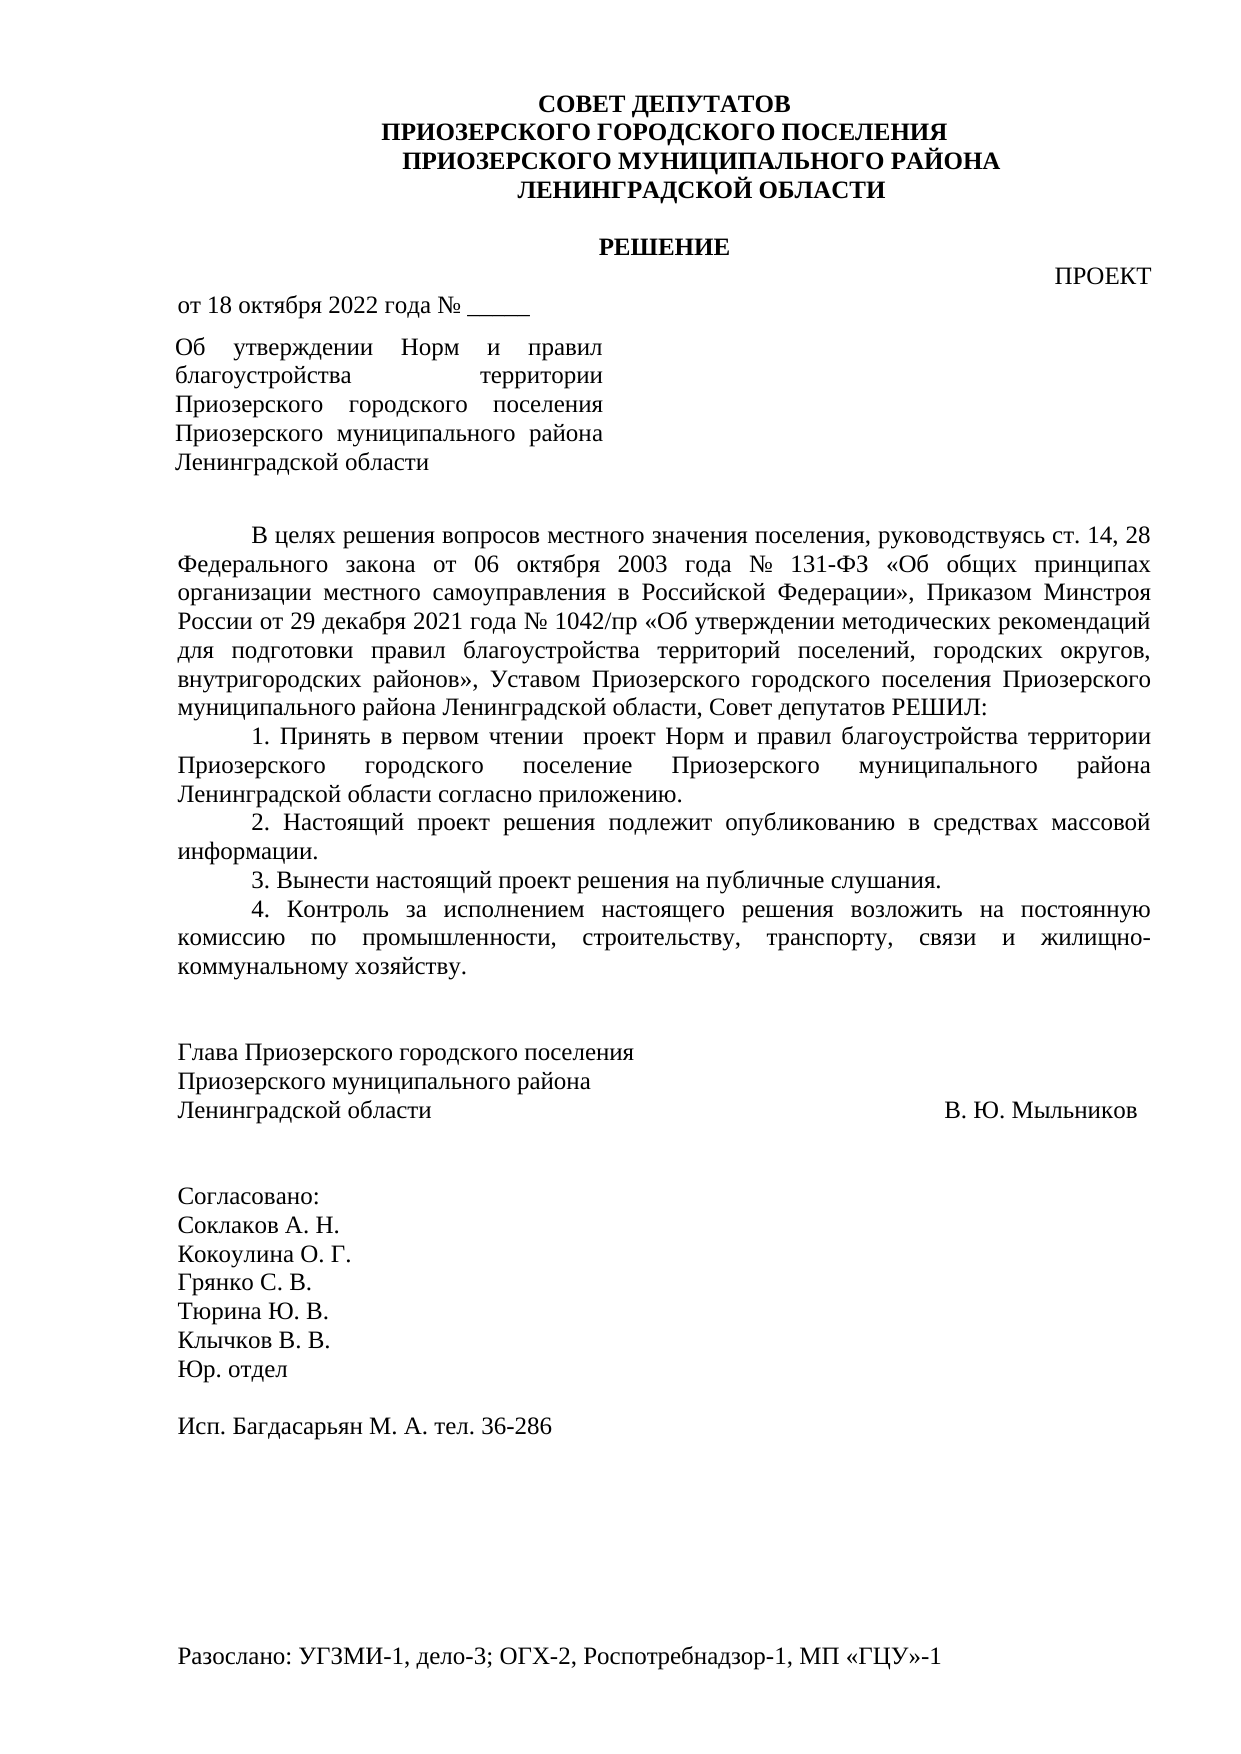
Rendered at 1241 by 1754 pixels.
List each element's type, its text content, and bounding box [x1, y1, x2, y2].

text Кокоулина О. Г. [177, 1239, 1152, 1267]
text РЕШЕНИЕ [177, 232, 1152, 261]
text Исп. Багдасарьян М. А. тел. 36-286 [177, 1411, 1152, 1440]
text 2. Настоящий проект решения подлежит опубликованию в средствах массовой информации. [177, 807, 1152, 865]
text Грянко С. В. [177, 1267, 1152, 1296]
text 3. Вынести настоящий проект решения на публичные слушания. [177, 865, 1152, 894]
text ЛЕНИНГРАДСКОЙ ОБЛАСТИ [177, 175, 1152, 204]
text Ленинградской области В. Ю. Мыльников [177, 1095, 1152, 1124]
text Разослано: УГЗМИ-1, дело-3; ОГХ-2, Роспотребнадзор-1, МП «ГЦУ»-1 [177, 1641, 1152, 1670]
text Тюрина Ю. В. [177, 1296, 1152, 1325]
text СОВЕТ ДЕПУТАТОВ [177, 89, 1152, 117]
text Согласовано: [177, 1181, 1152, 1210]
text 4. Контроль за исполнением настоящего решения возложить на постоянную комиссию по промышленности, строительству, транспорту, связи и жилищно-коммунальному хозяйству. [177, 894, 1152, 980]
text Приозерского муниципального района [177, 1066, 1152, 1095]
text Глава Приозерского городского поселения [177, 1037, 1152, 1066]
text Юр. отдел [177, 1354, 1152, 1382]
text от 18 октября 2022 года № _____ [177, 290, 646, 319]
text ПРИОЗЕРСКОГО ГОРОДСКОГО ПОСЕЛЕНИЯ [177, 117, 1152, 146]
text Соклаков А. Н. [177, 1210, 1152, 1239]
text ПРОЕКТ [121, 261, 1152, 290]
text Клычков В. В. [177, 1325, 1152, 1354]
text 1. Принять в первом чтении проект Норм и правил благоустройства территории Приозерского городского поселение Приозерского муниципального района Ленинградской области согласно приложению. [177, 721, 1152, 807]
text ПРИОЗЕРСКОГО МУНИЦИПАЛЬНОГО РАЙОНА [177, 146, 1152, 175]
text В целях решения вопросов местного значения поселения, руководствуясь ст. 14, 28 Федерального закона от 06 октября 2003 года № 131-ФЗ «Об общих принципах организации местного самоуправления в Российской Федерации», Приказом Минстроя России от 29 декабря 2021 года № 1042/пр «Об утверждении методических рекомендаций для подготовки правил благоустройства территорий поселений, городских округов, внутригородских районов», Уставом Приозерского городского поселения Приозерского муниципального района Ленинградской области, Совет депутатов РЕШИЛ: [177, 520, 1152, 721]
